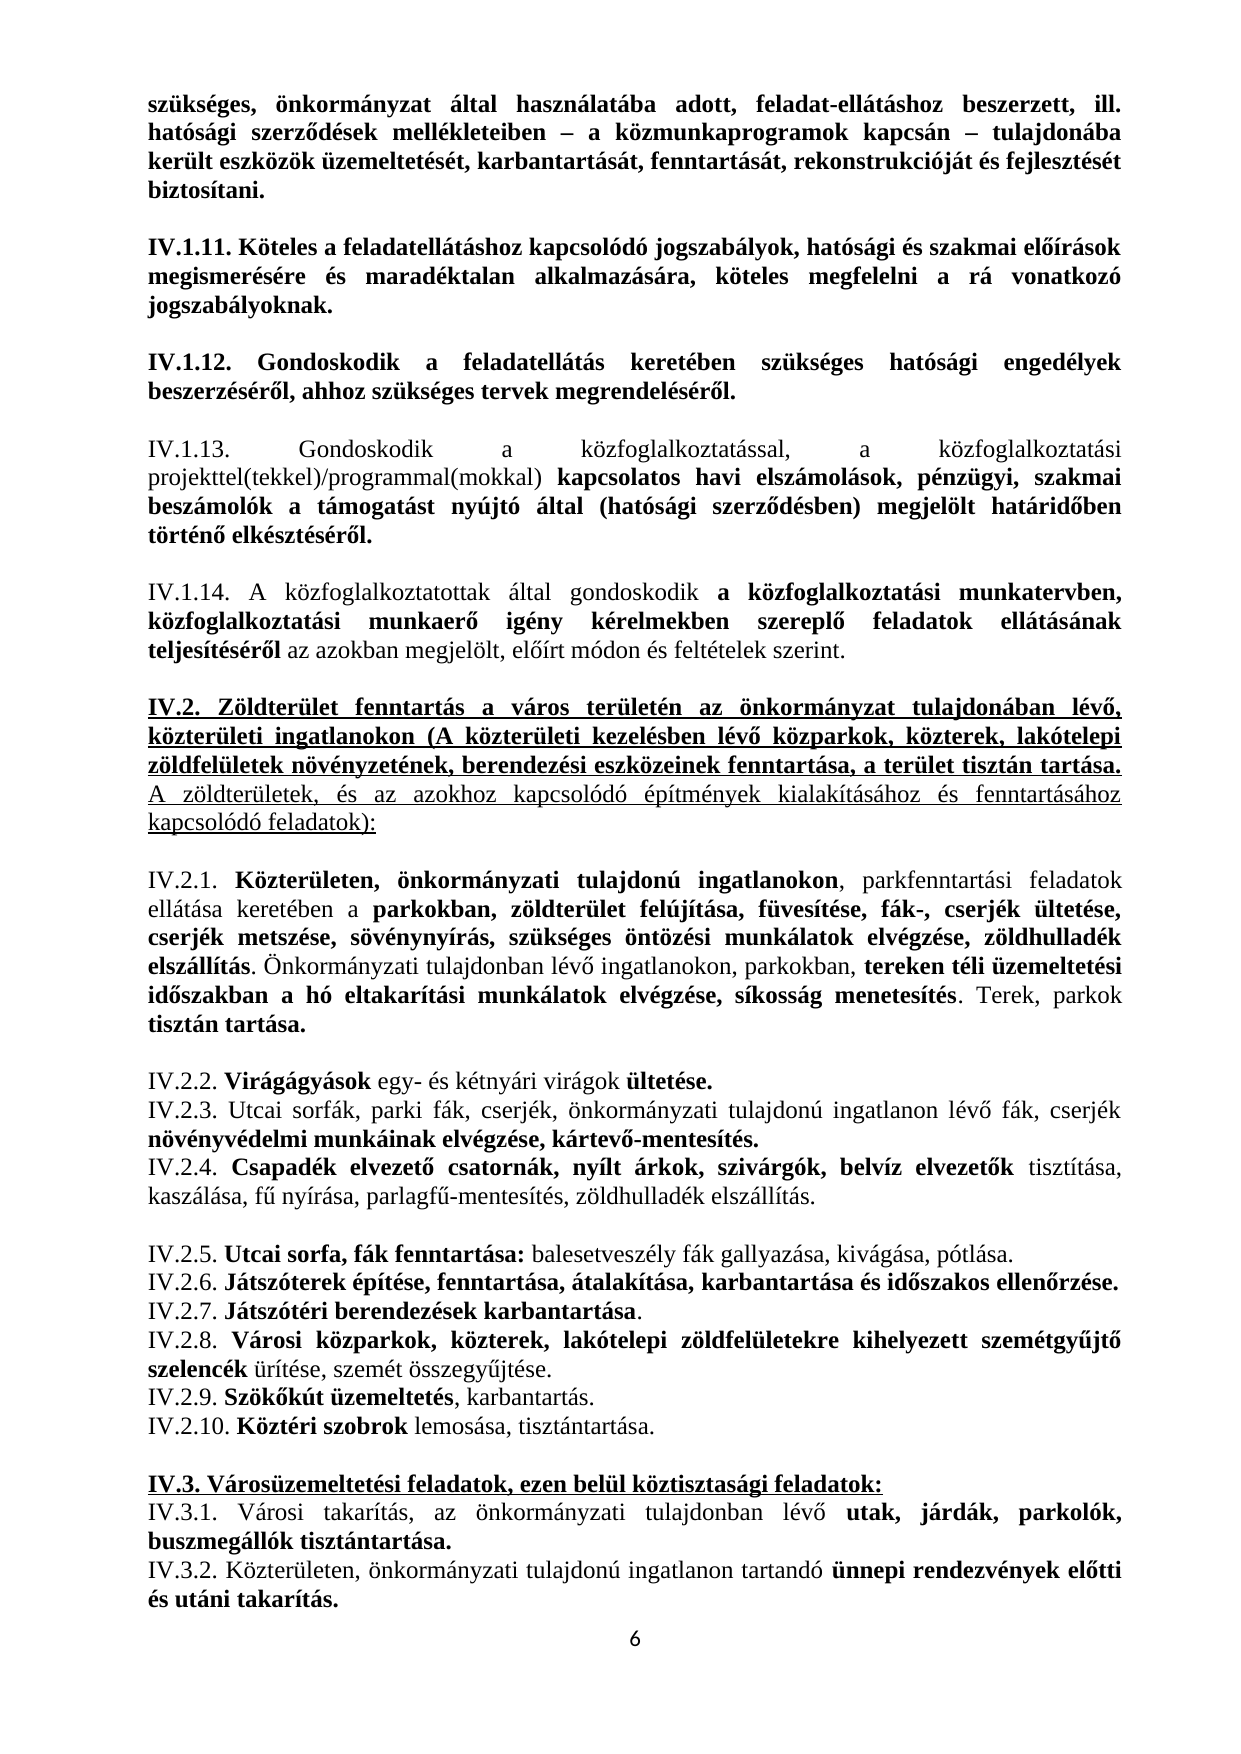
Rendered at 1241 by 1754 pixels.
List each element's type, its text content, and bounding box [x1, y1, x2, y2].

text IV.2.6. Játszóterek építése, fenntartása, átalakítása, karbantartása és időszakos ellenőrzése. [148, 1267, 1122, 1296]
text IV.2.10. Köztéri szobrok lemosása, tisztántartása. [148, 1411, 1122, 1440]
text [148, 89, 1122, 204]
text IV.2. Zöldterület fenntartás a város területén az önkormányzat tulajdonában lévő, közterületi ingatlanokon (A közterületi kezelésben lévő közparkok, közterek, lakótelepi zöldfelületek növényzetének, berendezési eszközeinek fenntartása, a terület tisztán tartása. A zöldterületek, és az azokhoz kapcsolódó építmények kialakításához és fenntartásához kapcsolódó feladatok): [148, 748, 1122, 775]
text IV.2.5. Utcai sorfa, fák fenntartása: balesetveszély fák gallyazása, kivágása, pótlása. [148, 1239, 1122, 1267]
text IV.2.1. Közterületen, önkormányzati tulajdonú ingatlanokon, parkfenntartási feladatok ellátása keretében a parkokban, zöldterület felújítása, füvesítése, fák-, cserjék ültetése, cserjék metszése, sövénynyírás, szükséges öntözési munkálatok elvégzése, zöldhulladék elszállítás. Önkormányzati tulajdonban lévő ingatlanokon, parkokban, tereken téli üzemeltetési időszakban a hó eltakarítási munkálatok elvégzése, síkosság menetesítés. Terek, parkok tisztán tartása. [148, 865, 1122, 1037]
text IV.2.8. Városi közparkok, közterek, lakótelepi zöldfelületekre kihelyezett szemétgyűjtő szelencék ürítése, szemét összegyűjtése. [148, 1325, 1122, 1382]
text IV.2.2. Virágágyások egy- és kétnyári virágok ültetése. [148, 1066, 1122, 1095]
text IV.2.3. Utcai sorfák, parki fák, cserjék, önkormányzati tulajdonú ingatlanon lévő fák, cserjék növényvédelmi munkáinak elvégzése, kártevő-mentesítés. [148, 1095, 1122, 1152]
text IV.2. Zöldterület fenntartás a város területén az önkormányzat tulajdonában lévő, közterületi ingatlanokon (A közterületi kezelésben lévő közparkok, közterek, lakótelepi zöldfelületek növényzetének, berendezési eszközeinek fenntartása, a terület tisztán tartása. A zöldterületek, és az azokhoz kapcsolódó építmények kialakításához és fenntartásához kapcsolódó feladatok): [148, 807, 1122, 836]
text IV.2. Zöldterület fenntartás a város területén az önkormányzat tulajdonában lévő, közterületi ingatlanokon (A közterületi kezelésben lévő közparkok, közterek, lakótelepi zöldfelületek növényzetének, berendezési eszközeinek fenntartása, a terület tisztán tartása. A zöldterületek, és az azokhoz kapcsolódó építmények kialakításához és fenntartásához kapcsolódó feladatok): [148, 692, 1122, 717]
text IV.1.12. Gondoskodik a feladatellátás keretében szükséges hatósági engedélyek beszerzéséről, ahhoz szükséges tervek megrendeléséről. [148, 347, 1122, 405]
text IV.2.9. Szökőkút üzemeltetés, karbantartás. [148, 1382, 1122, 1411]
text IV.3.2. Közterületen, önkormányzati tulajdonú ingatlanon tartandó ünnepi rendezvények előtti és utáni takarítás. [148, 1555, 1122, 1612]
text IV.1.11. Köteles a feladatellátáshoz kapcsolódó jogszabályok, hatósági és szakmai előírások megismerésére és maradéktalan alkalmazására, köteles megfelelni a rá vonatkozó jogszabályoknak. [148, 232, 1122, 319]
text IV.2. Zöldterület fenntartás a város területén az önkormányzat tulajdonában lévő, közterületi ingatlanokon (A közterületi kezelésben lévő közparkok, közterek, lakótelepi zöldfelületek növényzetének, berendezési eszközeinek fenntartása, a terület tisztán tartása. A zöldterületek, és az azokhoz kapcsolódó építmények kialakításához és fenntartásához kapcsolódó feladatok): [148, 719, 1122, 746]
text IV.3. Városüzemeltetési feladatok, ezen belül köztisztasági feladatok: [148, 1469, 1122, 1497]
list IV.1.14. A közfoglalkoztatottak által gondoskodik a közfoglalkoztatási munkatervben, közfoglalkoztatási munkaerő igény kérelmekben szereplő feladatok ellátásának teljesítéséről az azokban megjelölt, előírt módon és feltételek szerint. [148, 577, 1122, 664]
list IV.1.13. Gondoskodik a közfoglalkoztatással, a közfoglalkoztatási projekttel(tekkel)/programmal(mokkal) kapcsolatos havi elszámolások, pénzügyi, szakmai beszámolók a támogatást nyújtó által (hatósági szerződésben) megjelölt határidőben történő elkésztéséről. [148, 434, 1122, 549]
text IV.2.4. Csapadék elvezető csatornák, nyílt árkok, szivárgók, belvíz elvezetők tisztítása, kaszálása, fű nyírása, parlagfű-mentesítés, zöldhulladék elszállítás. [148, 1152, 1122, 1210]
text IV.3.1. Városi takarítás, az önkormányzati tulajdonban lévő utak, járdák, parkolók, buszmegállók tisztántartása. [148, 1497, 1122, 1555]
text IV.2.7. Játszótéri berendezések karbantartása. [148, 1296, 1122, 1325]
